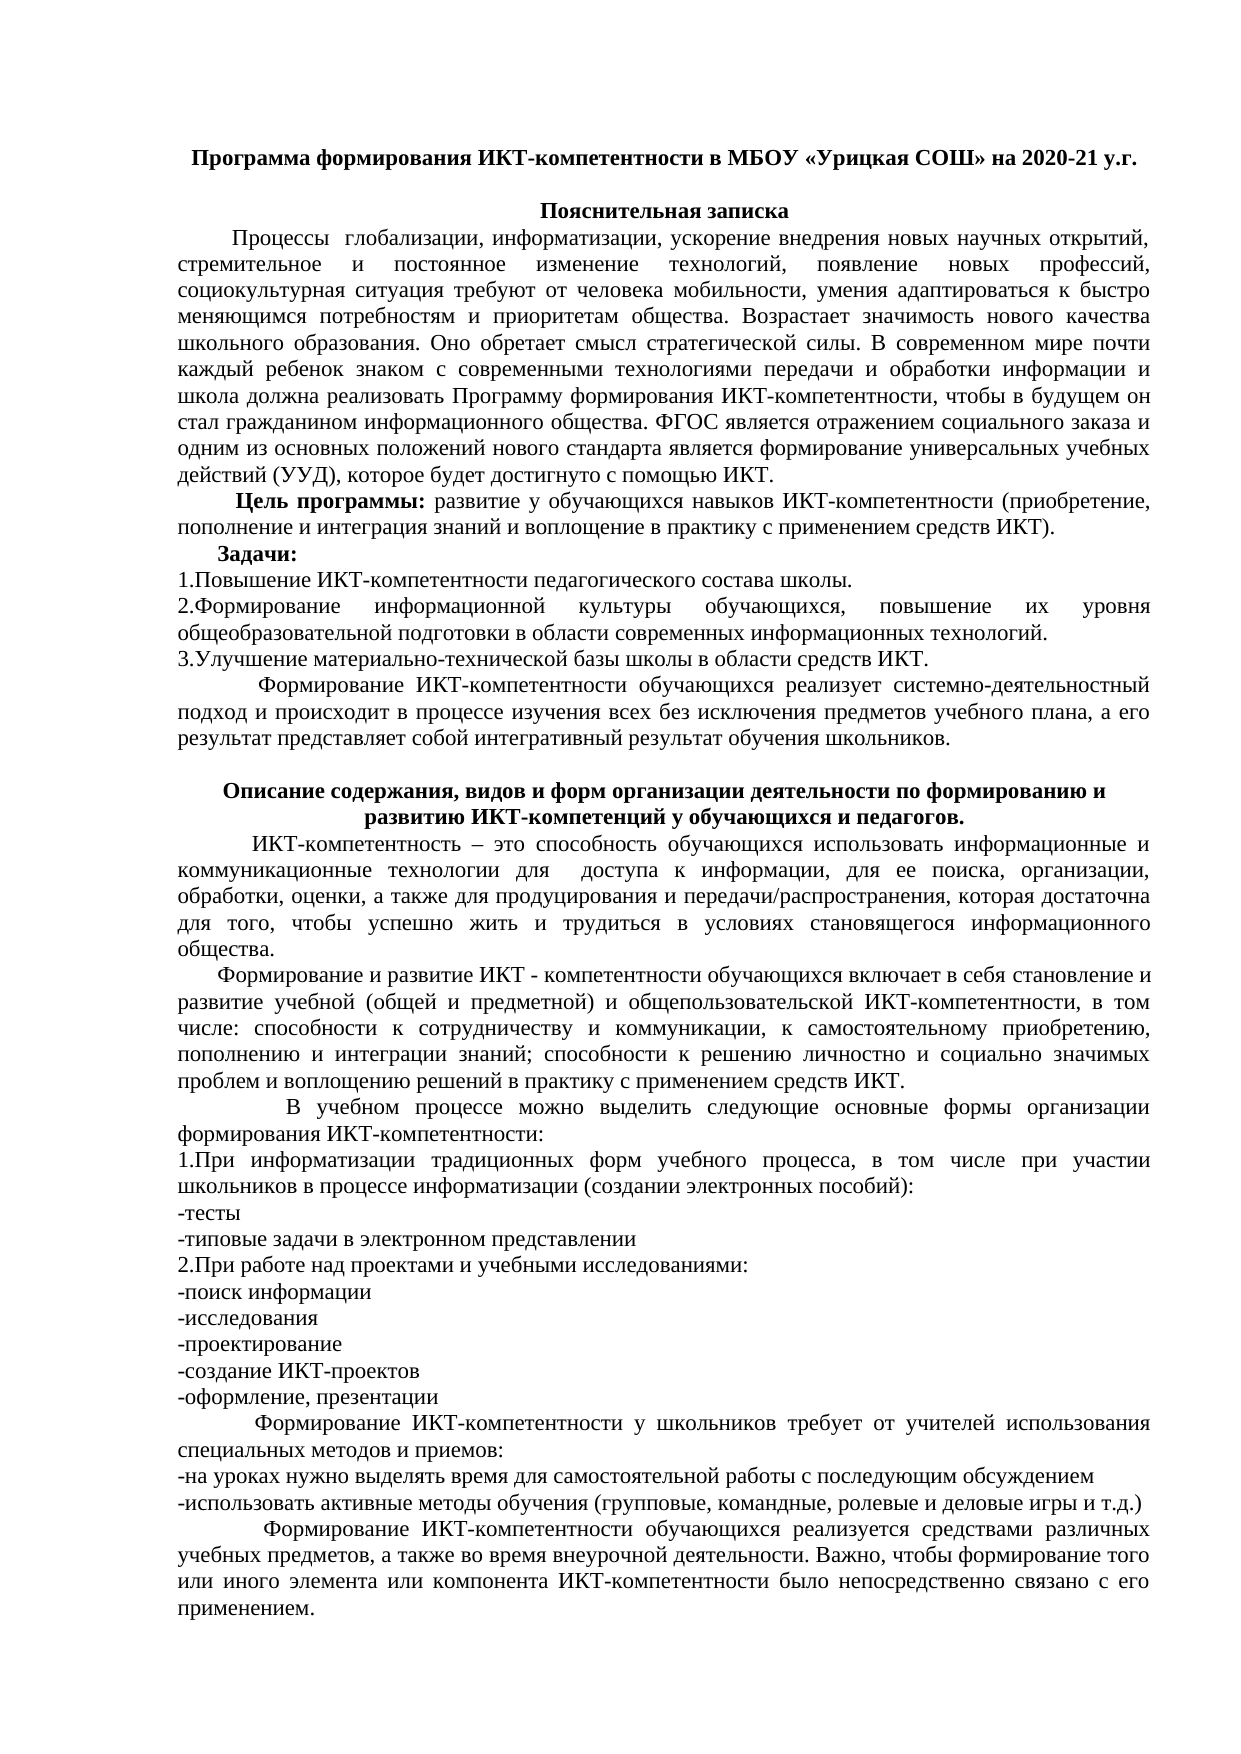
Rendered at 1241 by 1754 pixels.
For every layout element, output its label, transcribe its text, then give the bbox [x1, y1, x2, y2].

text -исследования [177, 1304, 1152, 1330]
text -проектирование [177, 1330, 1152, 1357]
text -создание ИКТ-проектов [177, 1357, 1152, 1383]
text Программа формирования ИКТ-компетентности в МБОУ «Урицкая СОШ» на 2020-21 у.г. [177, 144, 1152, 171]
text 2.Формирование информационной культуры обучающихся, повышение их уровня общеобразовательной подготовки в области современных информационных технологий. [177, 592, 1152, 645]
text -типовые задачи в электронном представлении [177, 1225, 1152, 1251]
text Задачи: [177, 540, 1152, 566]
text -использовать активные методы обучения (групповые, командные, ролевые и деловые игры и т.д.) [177, 1488, 1152, 1515]
text В учебном процессе можно выделить следующие основные формы организации формирования ИКТ-компетентности: [177, 1093, 1152, 1146]
text 1.Повышение ИКТ-компетентности педагогического состава школы. [177, 566, 1152, 592]
text Формирование ИКТ-компетентности обучающихся реализуется средствами различных учебных предметов, а также во время внеурочной деятельности. Важно, чтобы формирование того или иного элемента или компонента ИКТ-компетентности было непосредственно связано с его применением. [177, 1515, 1152, 1620]
text -оформление, презентации [177, 1383, 1152, 1409]
text Формирование и развитие ИКТ - компетентности обучающихся включает в себя становление и развитие учебной (общей и предметной) и общепользовательской ИКТ-компетентности, в том числе: способности к сотрудничеству и коммуникации, к самостоятельному приобретению, пополнению и интеграции знаний; способности к решению личностно и социально значимых проблем и воплощению решений в практику с применением средств ИКТ. [177, 961, 1152, 1093]
text Цель программы: развитие у обучающихся навыков ИКТ-компетентности (приобретение, пополнение и интеграция знаний и воплощение в практику с применением средств ИКТ). [177, 487, 1152, 540]
text 3.Улучшение материально-технической базы школы в области средств ИКТ. [177, 645, 1152, 672]
text Формирование ИКТ-компетентности обучающихся реализует системно-деятельностный подход и происходит в процессе изучения всех без исключения предметов учебного плана, а его результат представляет собой интегративный результат обучения школьников. [177, 672, 1152, 751]
text -тесты [177, 1199, 1152, 1225]
text -поиск информации [177, 1278, 1152, 1304]
text ИКТ-компетентность – это способность обучающихся использовать информационные и коммуникационные технологии для доступа к информации, для ее поиска, организации, обработки, оценки, а также для продуцирования и передачи/распространения, которая достаточна для того, чтобы успешно жить и трудиться в условиях становящегося информационного общества. [177, 830, 1152, 961]
text 1.При информатизации традиционных форм учебного процесса, в том числе при участии школьников в процессе информатизации (создании электронных пособий): [177, 1146, 1152, 1199]
text Процессы глобализации, информатизации, ускорение внедрения новых научных открытий, стремительное и постоянное изменение технологий, появление новых профессий, социокультурная ситуация требуют от человека мобильности, умения адаптироваться к быстро меняющимся потребностям и приоритетам общества. Возрастает значимость нового качества школьного образования. Оно обретает смысл стратегической силы. В современном мире почти каждый ребенок знаком с современными технологиями передачи и обработки информации и школа должна реализовать Программу формирования ИКТ-компетентности, чтобы в будущем он стал гражданином информационного общества. ФГОС является отражением социального заказа и одним из основных положений нового стандарта является формирование универсальных учебных действий (УУД), которое будет достигнуто с помощью ИКТ. [177, 223, 1152, 487]
text 2.При работе над проектами и учебными исследованиями: [177, 1251, 1152, 1278]
text Описание содержания, видов и форм организации деятельности по формированию и развитию ИКТ-компетенций у обучающихся и педагогов. [177, 777, 1152, 830]
text Пояснительная записка [177, 197, 1152, 223]
text Формирование ИКТ-компетентности у школьников требует от учителей использования специальных методов и приемов: [177, 1409, 1152, 1462]
text -на уроках нужно выделять время для самостоятельной работы с последующим обсуждением [177, 1462, 1152, 1488]
